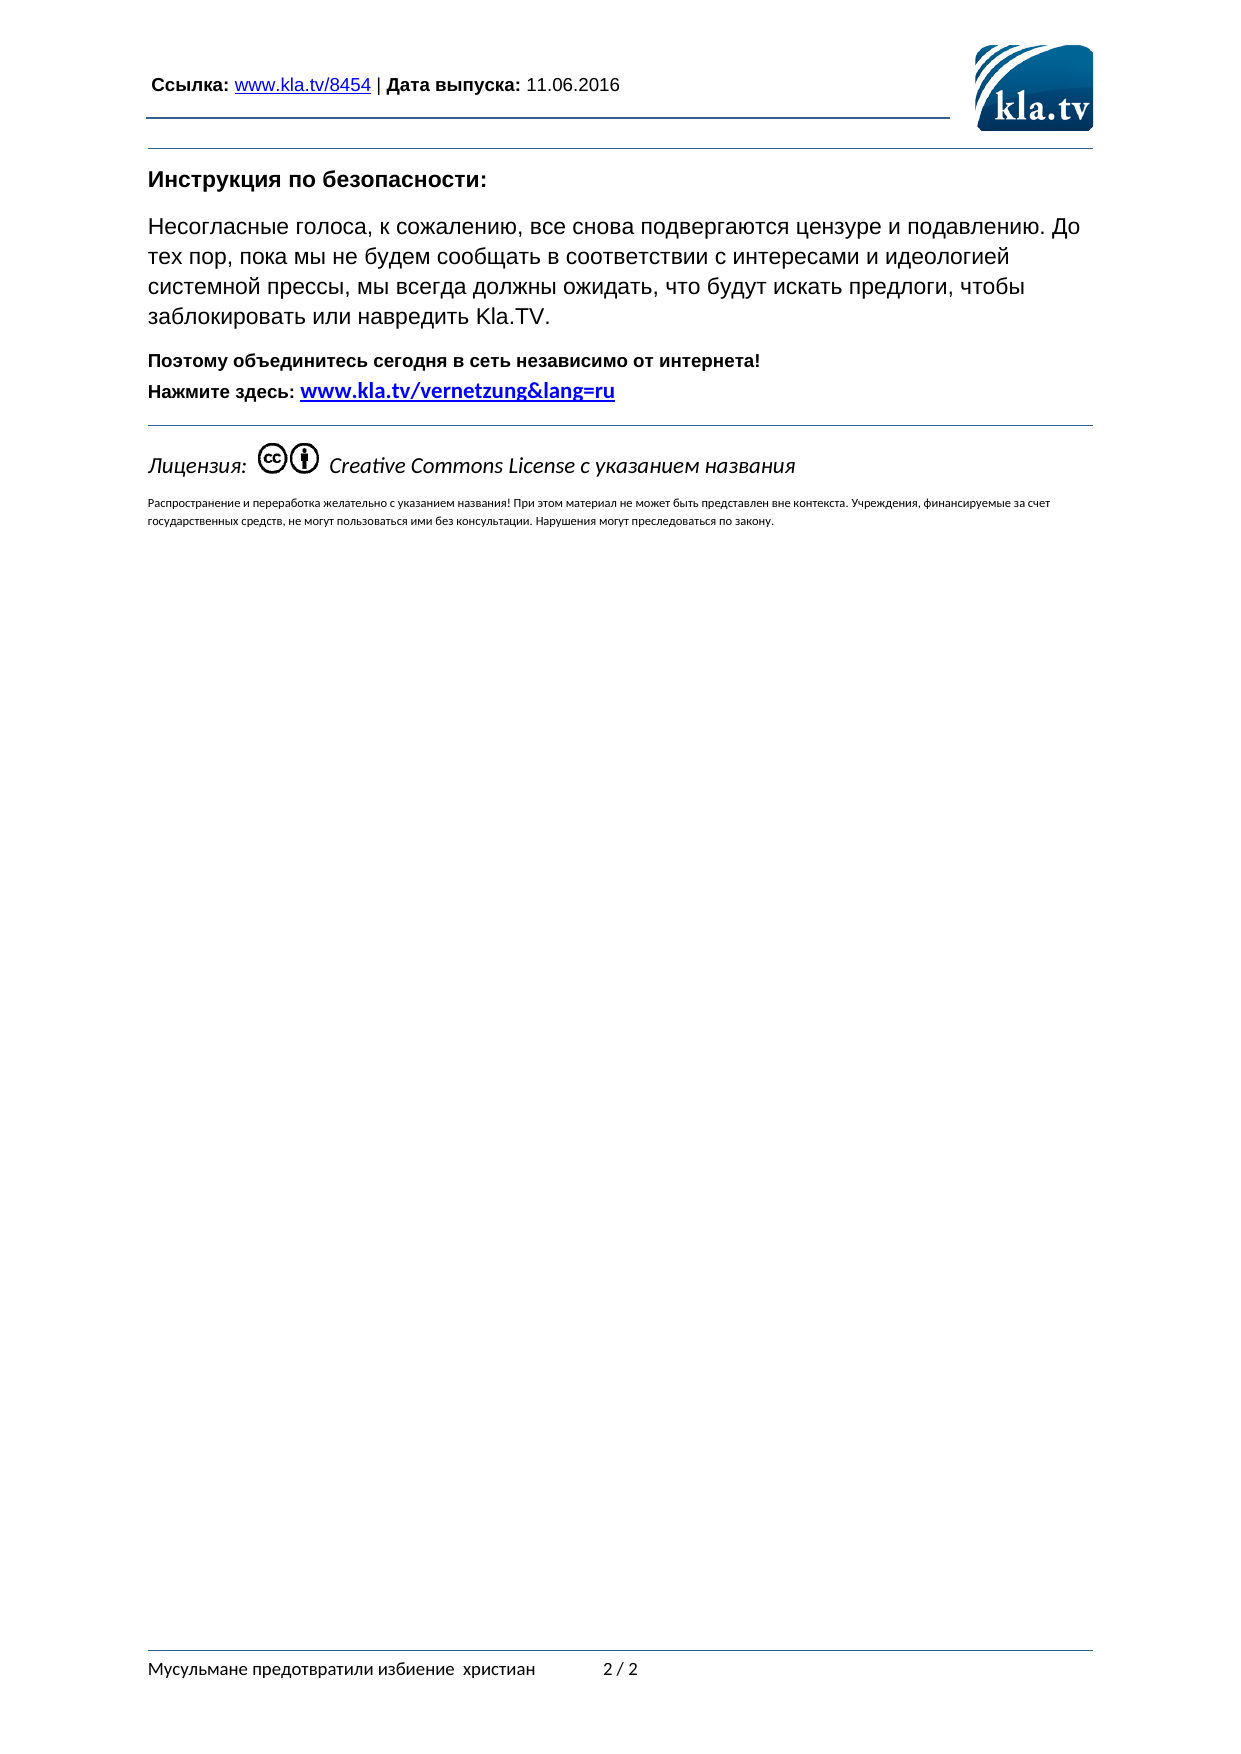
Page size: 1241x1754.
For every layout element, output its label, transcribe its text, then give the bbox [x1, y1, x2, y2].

text Распространение и переработка желательно с указанием названия! При этом материал не может быть представлен вне контекста. Учреждения, финансируемые за счет государственных средств, не могут пользоваться ими без консультации. Нарушения могут преследоваться по закону. [148, 496, 1093, 528]
text Инструкция по безопасности: [148, 149, 1093, 192]
text Поэтому объединитесь сегодня в сеть независимо от интернета! Нажмите здесь: www.kla.tv/vernetzung&lang=ru [148, 350, 1093, 404]
text Несогласные голоса, к сожалению, все снова подвергаются цензуре и подавлению. До тех пор, пока мы не будем сообщать в соответствии с интересами и идеологией системной прессы, мы всегда должны ожидать, что будут искать предлоги, чтобы заблокировать или навредить Kla.TV. [148, 213, 1093, 330]
text Лицензия: Creative Commons License с указанием названия [148, 426, 1093, 479]
